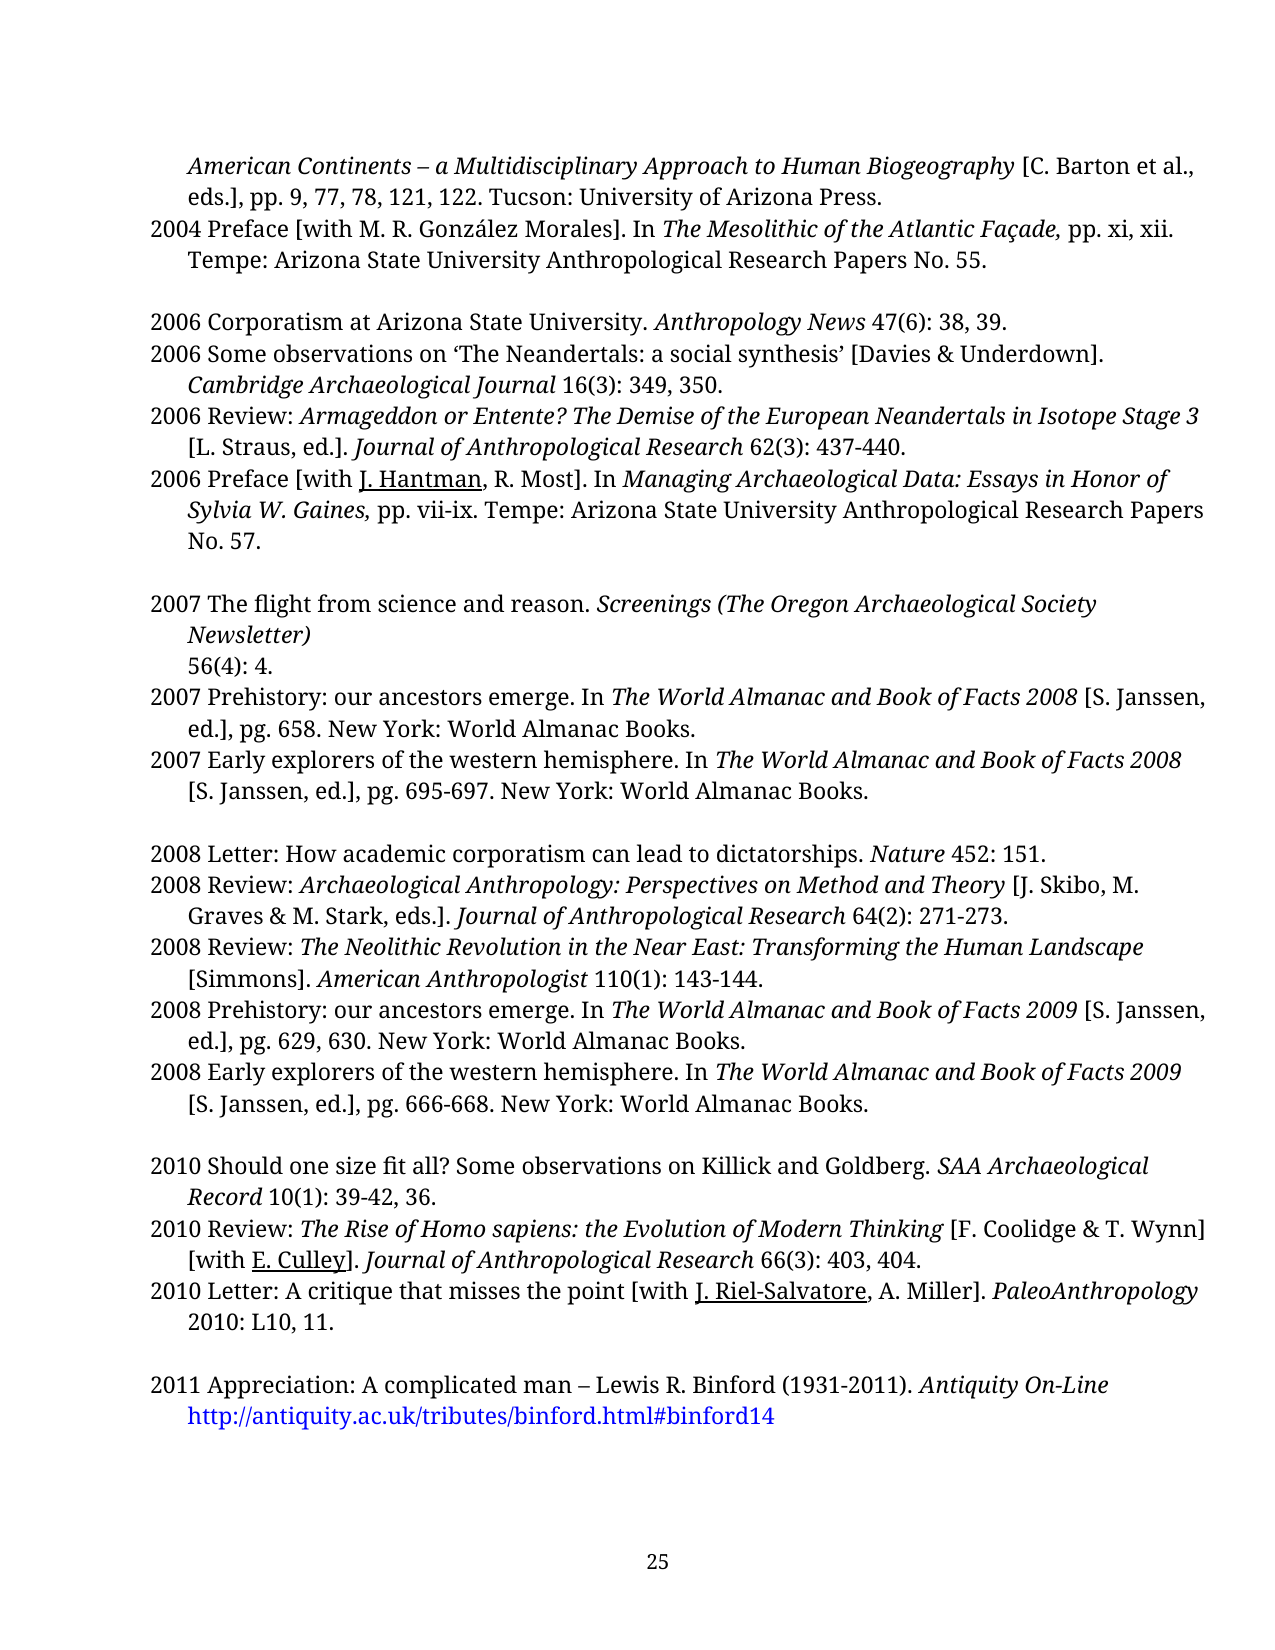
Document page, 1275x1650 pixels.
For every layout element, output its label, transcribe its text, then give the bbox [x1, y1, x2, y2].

text 2006 Review: Armageddon or Entente? The Demise of the European Neandertals in Isotope Stage 3 [L. Straus, ed.]. Journal of Anthropological Research 62(3): 437-440. [112, 400, 1209, 462]
text 2007 The flight from science and reason. Screenings (The Oregon Archaeological Society Newsletter) [112, 587, 1209, 650]
text 2011 Appreciation: A complicated man – Lewis R. Binford (1931-2011). Antiquity On-Line [112, 1369, 1209, 1400]
text 2008 Early explorers of the western hemisphere. In The World Almanac and Book of Facts 2009 [S. Janssen, ed.], pg. 666-668. New York: World Almanac Books. [112, 1056, 1209, 1119]
text 2004 Preface [with M. R. González Morales]. In The Mesolithic of the Atlantic Façade, pp. xi, xii. Tempe: Arizona State University Anthropological Research Papers No. 55. [112, 212, 1209, 275]
text 2008 Review: Archaeological Anthropology: Perspectives on Method and Theory [J. Skibo, M. Graves & M. Stark, eds.]. Journal of Anthropological Research 64(2): 271-273. [112, 869, 1209, 931]
text 2007 Prehistory: our ancestors emerge. In The World Almanac and Book of Facts 2008 [S. Janssen, ed.], pg. 658. New York: World Almanac Books. [112, 681, 1209, 744]
text 2006 Corporatism at Arizona State University. Anthropology News 47(6): 38, 39. [112, 306, 1209, 337]
text 2010 Should one size fit all? Some observations on Killick and Goldberg. SAA Archaeological Record 10(1): 39-42, 36. [112, 1150, 1209, 1212]
text http://antiquity.ac.uk/tributes/binford.html#binford14 [112, 1400, 1209, 1431]
text 2008 Prehistory: our ancestors emerge. In The World Almanac and Book of Facts 2009 [S. Janssen, ed.], pg. 629, 630. New York: World Almanac Books. [112, 994, 1209, 1056]
text 2006 Preface [with J. Hantman, R. Most]. In Managing Archaeological Data: Essays in Honor of Sylvia W. Gaines, pp. vii-ix. Tempe: Arizona State University Anthropological Research Papers No. 57. [112, 462, 1209, 556]
text [S. Janssen, ed.], pg. 695-697. New York: World Almanac Books. [112, 775, 1209, 806]
text 2010 Review: The Rise of Homo sapiens: the Evolution of Modern Thinking [F. Coolidge & T. Wynn] [with E. Culley]. Journal of Anthropological Research 66(3): 403, 404. [112, 1212, 1209, 1275]
text 2007 Early explorers of the western hemisphere. In The World Almanac and Book of Facts 2008 [112, 744, 1209, 775]
text 2010 Letter: A critique that misses the point [with J. Riel-Salvatore, A. Miller]. PaleoAnthropology 2010: L10, 11. [112, 1275, 1209, 1337]
text 2008 Review: The Neolithic Revolution in the Near East: Transforming the Human Landscape [Simmons]. American Anthropologist 110(1): 143-144. [112, 931, 1209, 994]
text 56(4): 4. [112, 650, 1209, 681]
text 2006 Some observations on ‘The Neandertals: a social synthesis’ [Davies & Underdown]. Cambridge Archaeological Journal 16(3): 349, 350. [112, 337, 1209, 400]
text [112, 150, 1209, 212]
text 2008 Letter: How academic corporatism can lead to dictatorships. Nature 452: 151. [112, 837, 1209, 869]
